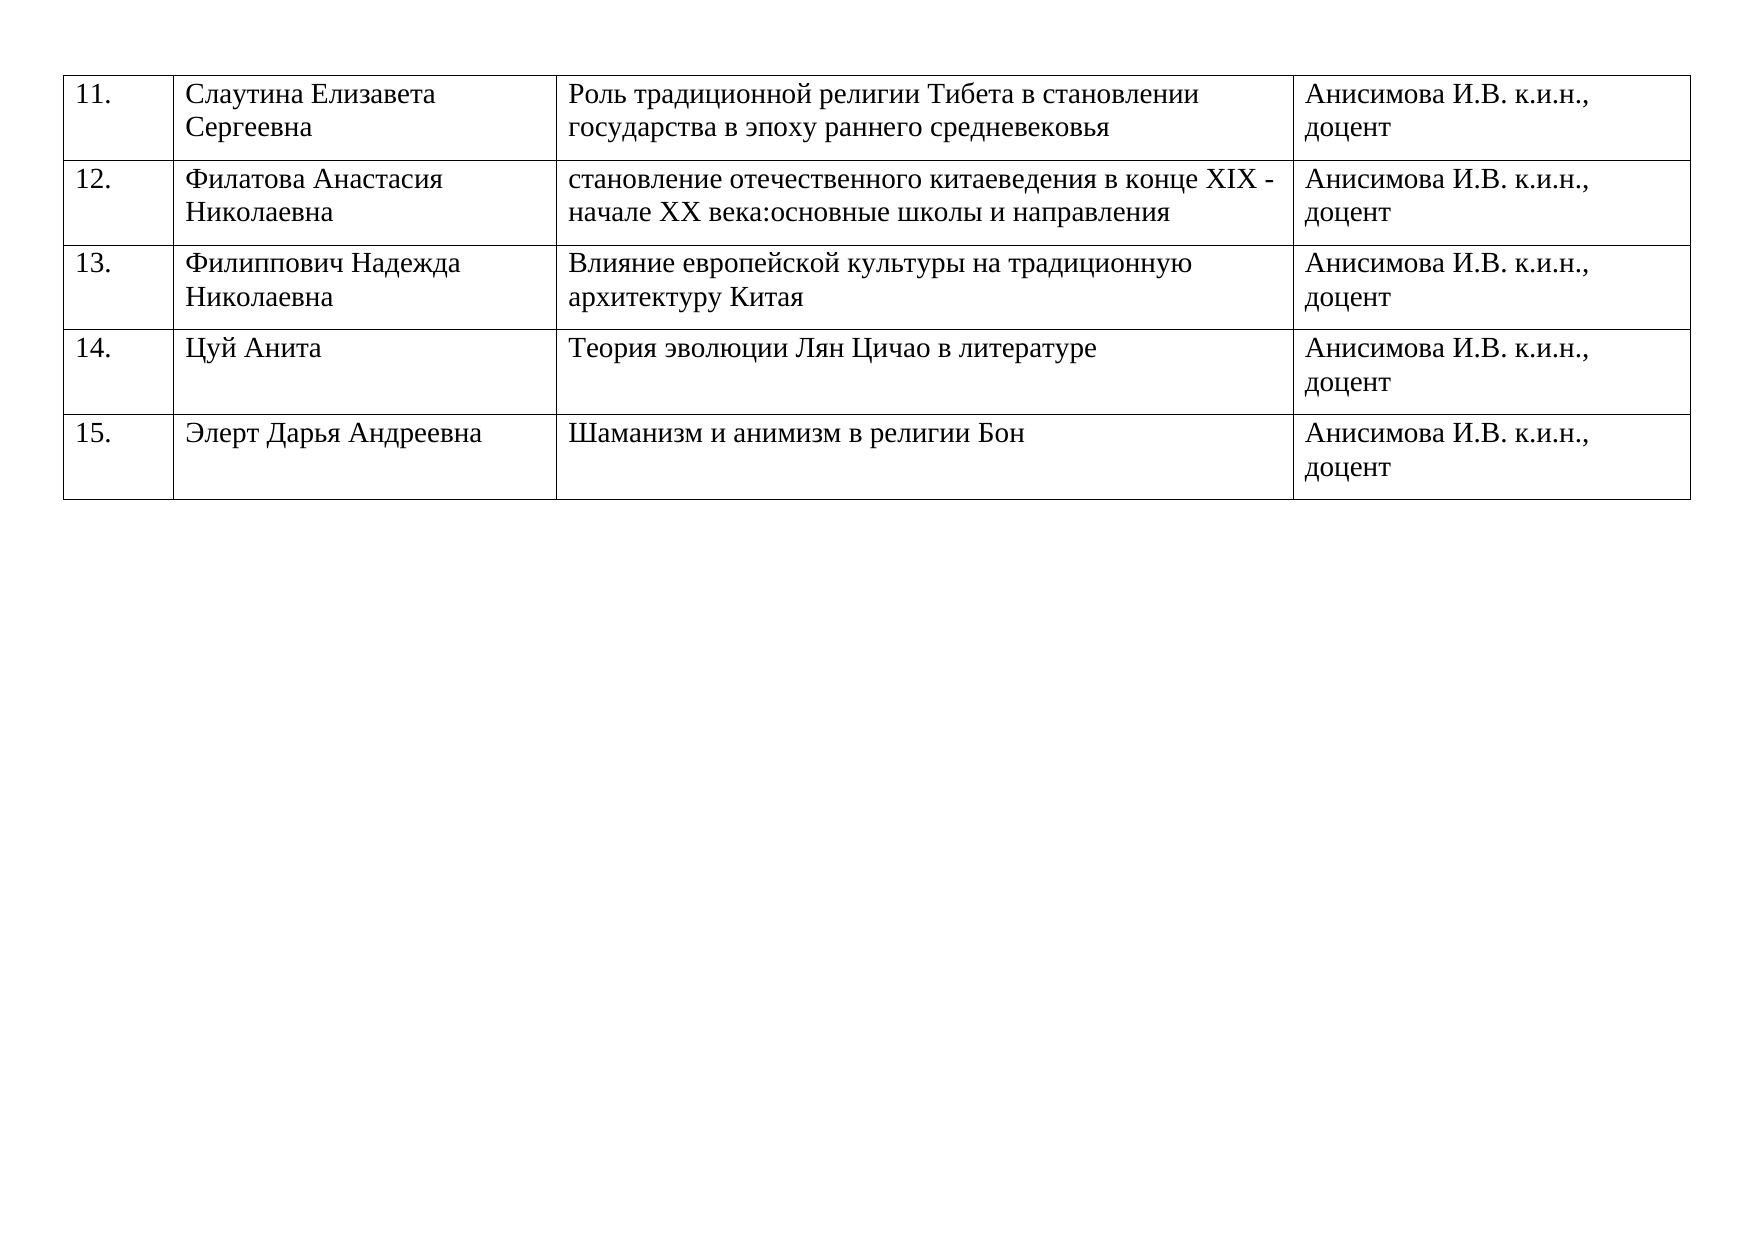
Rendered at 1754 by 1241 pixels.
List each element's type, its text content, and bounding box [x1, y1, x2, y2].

table_cell Влияние европейской культуры на традиционную архитектуру Китая [557, 246, 1293, 329]
table_cell [64, 415, 173, 499]
table_cell Теория эволюции Лян Цичао в литературе [557, 330, 1293, 414]
table_cell [64, 76, 173, 160]
table_cell Роль традиционной религии Тибета в становлении государства в эпоху раннего средневековья [557, 76, 1293, 160]
table_cell становление отечественного китаеведения в конце XIX - начале XX века:основные школы и направления [557, 161, 1293, 244]
table_cell Шаманизм и анимизм в религии Бон [557, 415, 1293, 499]
table_cell Цуй Анита [174, 330, 556, 414]
table_cell [64, 246, 173, 329]
table_cell Филиппович Надежда Николаевна [174, 246, 556, 329]
table_cell Филатова Анастасия Николаевна [174, 161, 556, 244]
table_cell [64, 330, 173, 414]
table_cell Анисимова И.В. к.и.н., доцент [1294, 330, 1690, 414]
table_cell Элерт Дарья Андреевна [174, 415, 556, 499]
table_cell Анисимова И.В. к.и.н., доцент [1294, 161, 1690, 244]
table_cell Слаутина Елизавета Сергеевна [174, 76, 556, 160]
table_cell Анисимова И.В. к.и.н., доцент [1294, 246, 1690, 329]
table_cell [64, 161, 173, 244]
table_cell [1294, 76, 1690, 160]
table_cell Анисимова И.В. к.и.н., доцент [1294, 415, 1690, 499]
